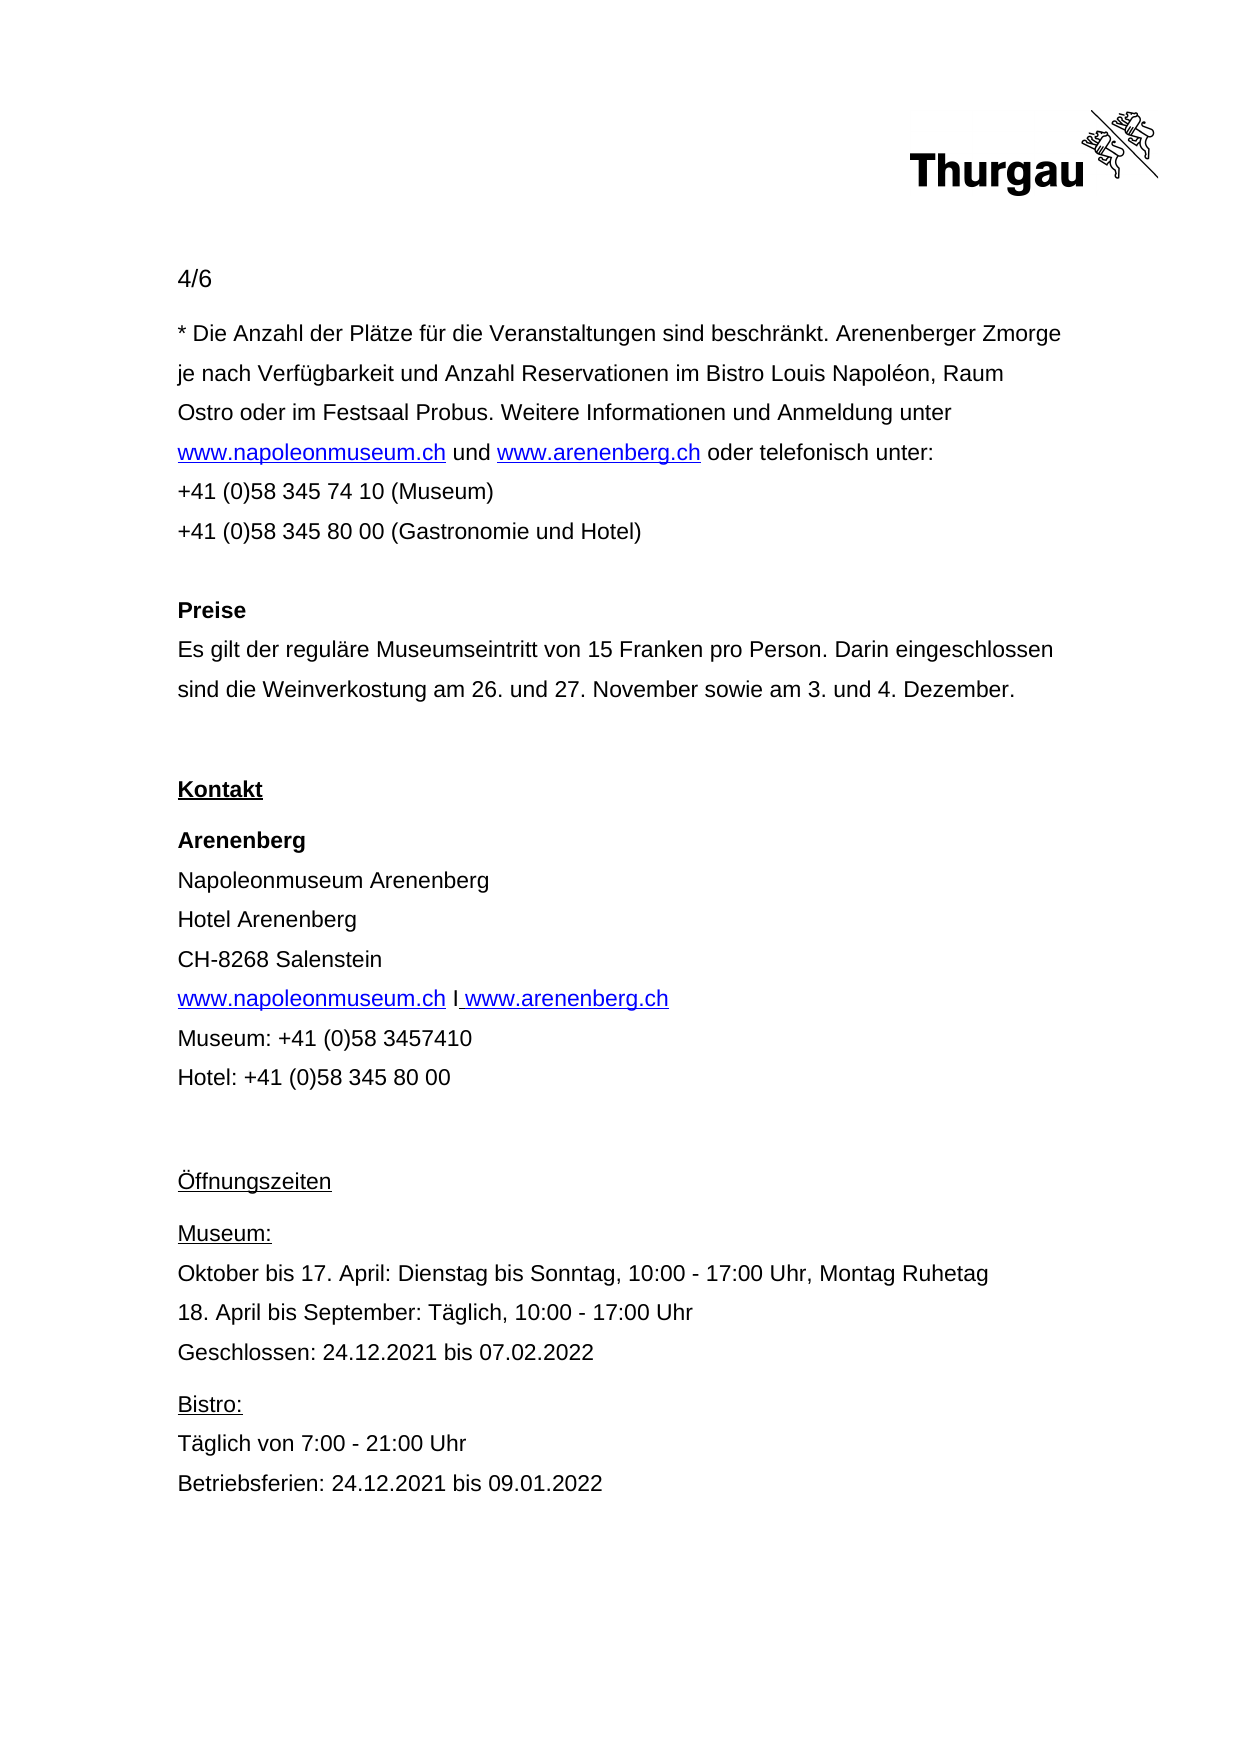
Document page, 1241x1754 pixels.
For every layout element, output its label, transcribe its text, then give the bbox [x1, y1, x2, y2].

text Kontakt [177, 776, 1063, 802]
text Es gilt der reguläre Museumseintritt von 15 Franken pro Person. Darin eingeschlossen sind die Weinverkostung am 26. und 27. November sowie am 3. und 4. Dezember. [177, 636, 1063, 702]
text +41 (0)58 345 80 00 (Gastronomie und Hotel) [177, 518, 1063, 544]
text Arenenberg Napoleonmuseum Arenenberg Hotel Arenenberg CH-8268 Salenstein www.napoleonmuseum.ch I www.arenenberg.ch Museum: +41 (0)58 3457410 Hotel: +41 (0)58 345 80 00 [177, 827, 1063, 1091]
text * Die Anzahl der Plätze für die Veranstaltungen sind beschränkt. Arenenberger Zmorge je nach Verfügbarkeit und Anzahl Reservationen im Bistro Louis Napoléon, Raum Ostro oder im Festsaal Probus. Weitere Informationen und Anmeldung unter www.napoleonmuseum.ch und www.arenenberg.ch oder telefonisch unter: [177, 320, 1063, 465]
text Preise [177, 597, 1063, 623]
picture [910, 110, 1159, 196]
text Öffnungszeiten [177, 1168, 1063, 1195]
text Bistro: Täglich von 7:00 - 21:00 Uhr Betriebsferien: 24.12.2021 bis 09.01.2022 [177, 1391, 1063, 1496]
text Museum: Oktober bis 17. April: Dienstag bis Sonntag, 10:00 - 17:00 Uhr, Montag Ruhetag 18. April bis September: Täglich, 10:00 - 17:00 Uhr Geschlossen: 24.12.2021 bis 07.02.2022 [177, 1220, 1063, 1365]
text +41 (0)58 345 74 10 (Museum) [177, 478, 1063, 505]
